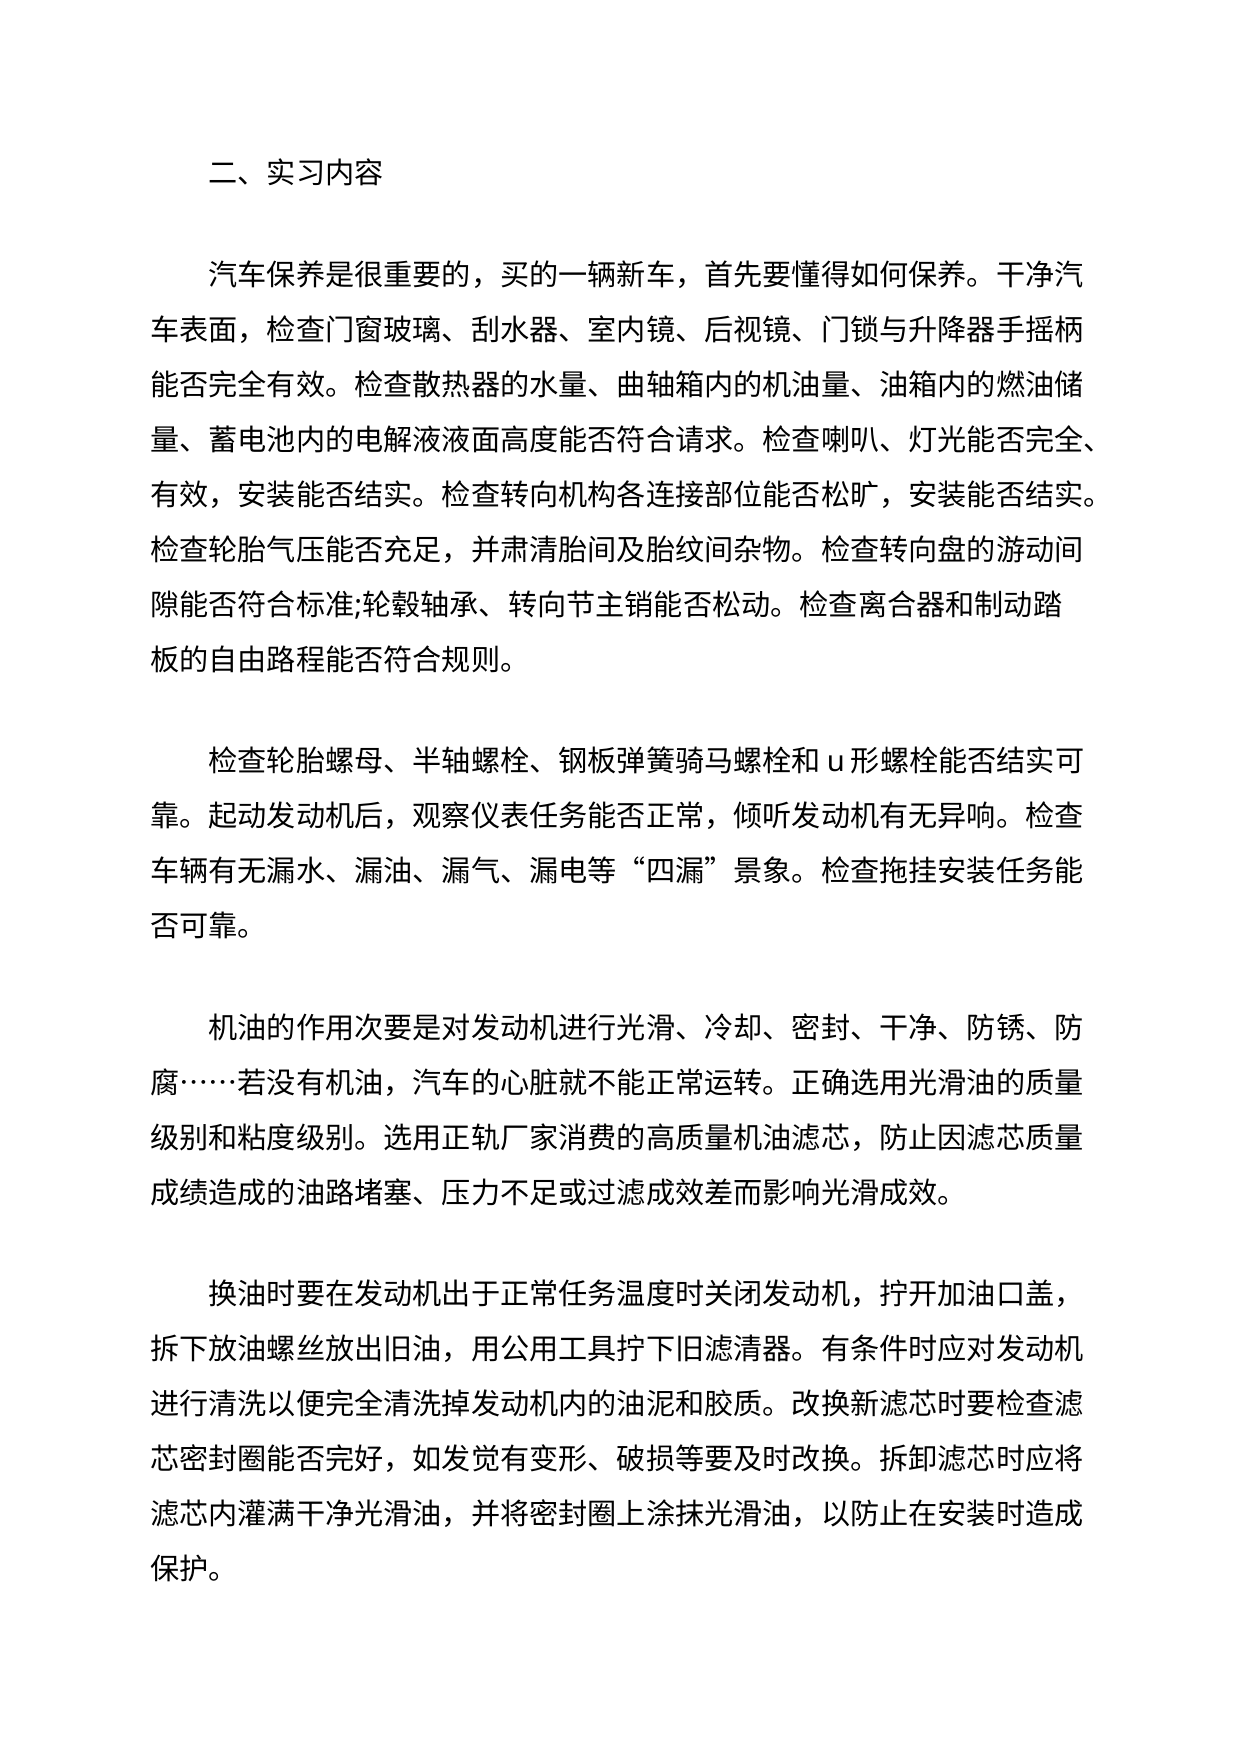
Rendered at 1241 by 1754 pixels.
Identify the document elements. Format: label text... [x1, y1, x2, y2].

text 二、实习内容 [150, 150, 1090, 192]
text 机油的作用次要是对发动机进行光滑、冷却、密封、干净、防锈、防腐……若没有机油，汽车的心脏就不能正常运转。正确选用光滑油的质量级别和粘度级别。选用正轨厂家消费的高质量机油滤芯，防止因滤芯质量成绩造成的油路堵塞、压力不足或过滤成效差而影响光滑成效。 [150, 1004, 1090, 1211]
text 汽车保养是很重要的，买的一辆新车，首先要懂得如何保养。干净汽车表面，检查门窗玻璃、刮水器、室内镜、后视镜、门锁与升降器手摇柄能否完全有效。检查散热器的水量、曲轴箱内的机油量、油箱内的燃油储量、蓄电池内的电解液液面高度能否符合请求。检查喇叭、灯光能否完全、有效，安装能否结实。检查转向机构各连接部位能否松旷，安装能否结实。检查轮胎气压能否充足，并肃清胎间及胎纹间杂物。检查转向盘的游动间隙能否符合标准;轮毂轴承、转向节主销能否松动。检查离合器和制动踏板的自由路程能否符合规则。 [150, 252, 1090, 678]
text 检查轮胎螺母、半轴螺栓、钢板弹簧骑马螺栓和u形螺栓能否结实可靠。起动发动机后，观察仪表任务能否正常，倾听发动机有无异响。检查车辆有无漏水、漏油、漏气、漏电等“四漏”景象。检查拖挂安装任务能否可靠。 [150, 738, 1090, 945]
text 换油时要在发动机出于正常任务温度时关闭发动机，拧开加油口盖，拆下放油螺丝放出旧油，用公用工具拧下旧滤清器。有条件时应对发动机进行清洗以便完全清洗掉发动机内的油泥和胶质。改换新滤芯时要检查滤芯密封圈能否完好，如发觉有变形、破损等要及时改换。拆卸滤芯时应将滤芯内灌满干净光滑油，并将密封圈上涂抹光滑油，以防止在安装时造成保护。 [150, 1271, 1090, 1588]
